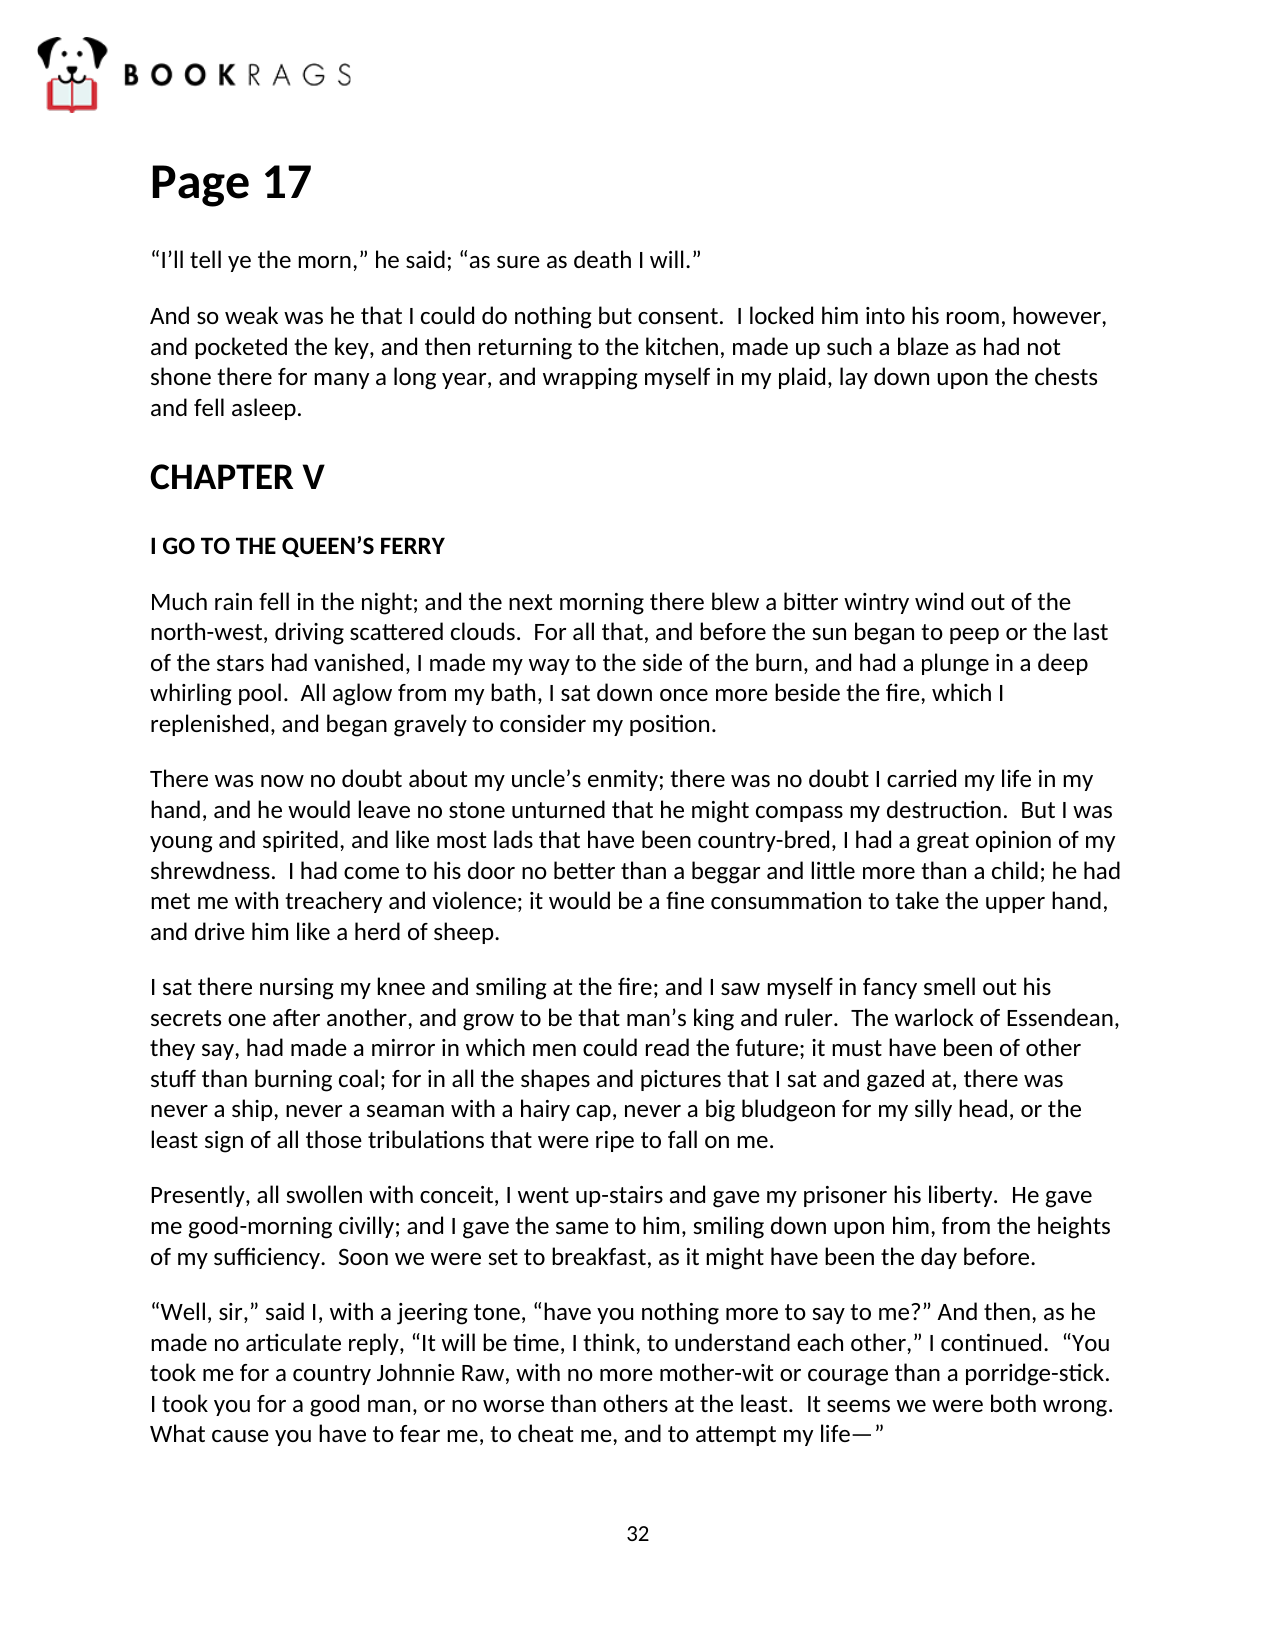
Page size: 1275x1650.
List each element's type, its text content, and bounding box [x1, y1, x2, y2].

text And so weak was he that I could do nothing but consent. I locked him into his room, however, and pocketed the key, and then returning to the kitchen, made up such a blaze as had not shone there for many a long year, and wrapping myself in my plaid, lay down upon the chests and fell asleep. [150, 300, 1125, 422]
text CHAPTER V [150, 453, 1125, 499]
text Page 17 [150, 150, 1125, 211]
text “I’ll tell ye the morn,” he said; “as sure as death I will.” [150, 244, 1125, 275]
text Presently, all swollen with conceit, I went up-stairs and gave my prisoner his liberty. He gave me good-morning civilly; and I gave the same to him, smiling down upon him, from the heights of my sufficiency. Soon we were set to breakfast, as it might have been the day before. [150, 1180, 1125, 1271]
picture [37, 37, 351, 113]
text I GO TO THE QUEEN’S FERRY [150, 530, 1125, 561]
text I sat there nursing my knee and smiling at the fire; and I saw myself in fancy smell out his secrets one after another, and grow to be that man’s king and ruler. The warlock of Essendean, they say, had made a mirror in which men could read the future; it must have been of other stuff than burning coal; for in all the shapes and pictures that I sat and gazed at, there was never a ship, never a seaman with a hairy cap, never a big bludgeon for my silly head, or the least sign of all those tribulations that were ripe to fall on me. [150, 972, 1125, 1155]
text “Well, sir,” said I, with a jeering tone, “have you nothing more to say to me?” And then, as he made no articulate reply, “It will be time, I think, to understand each other,” I continued. “You took me for a country Johnnie Raw, with no more mother-wit or courage than a porridge-stick. I took you for a good man, or no worse than others at the least. It seems we were both wrong. What cause you have to fear me, to cheat me, and to attempt my life—­” [150, 1296, 1125, 1449]
text There was now no doubt about my uncle’s enmity; there was no doubt I carried my life in my hand, and he would leave no stone unturned that he might compass my destruction. But I was young and spirited, and like most lads that have been country-bred, I had a great opinion of my shrewdness. I had come to his door no better than a beggar and little more than a child; he had met me with treachery and violence; it would be a fine consummation to take the upper hand, and drive him like a herd of sheep. [150, 763, 1125, 947]
text Much rain fell in the night; and the next morning there blew a bitter wintry wind out of the north-west, driving scattered clouds. For all that, and before the sun began to peep or the last of the stars had vanished, I made my way to the side of the burn, and had a plunge in a deep whirling pool. All aglow from my bath, I sat down once more beside the fire, which I replenished, and began gravely to consider my position. [150, 586, 1125, 738]
